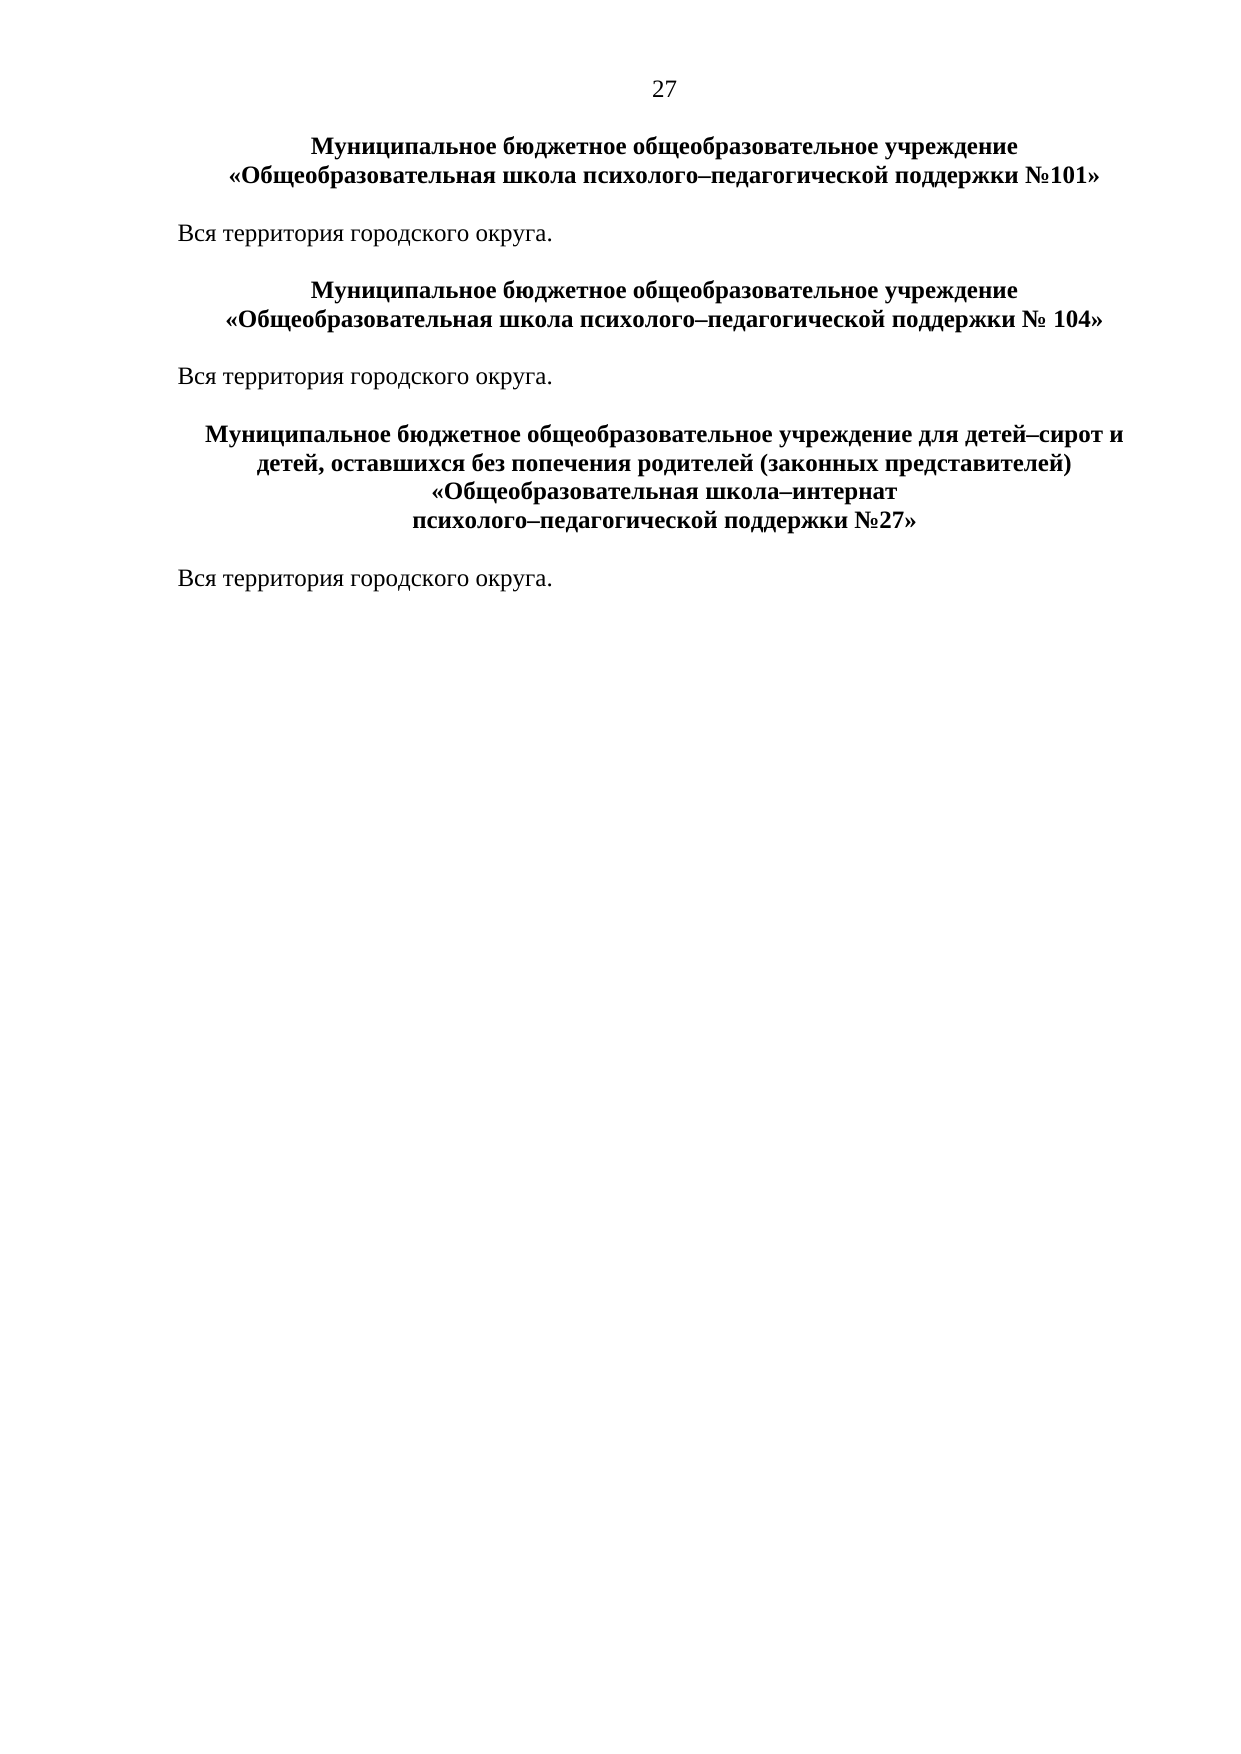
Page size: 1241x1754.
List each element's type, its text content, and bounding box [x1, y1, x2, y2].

text Вся территория городского округа. [177, 563, 1152, 591]
text Вся территория городского округа. [177, 361, 1152, 390]
text Муниципальное бюджетное общеобразовательное учреждение для детей–сирот и детей, оставшихся без попечения родителей (законных представителей) «Общеобразовательная школа–интернат [177, 419, 1152, 505]
text Муниципальное бюджетное общеобразовательное учреждение «Общеобразовательная школа психолого–педагогической поддержки №101» [177, 131, 1152, 189]
text психолого–педагогической поддержки №27» [177, 505, 1152, 534]
text Вся территория городского округа. [177, 218, 1152, 246]
text Муниципальное бюджетное общеобразовательное учреждение «Общеобразовательная школа психолого–педагогической поддержки № 104» [177, 275, 1152, 333]
